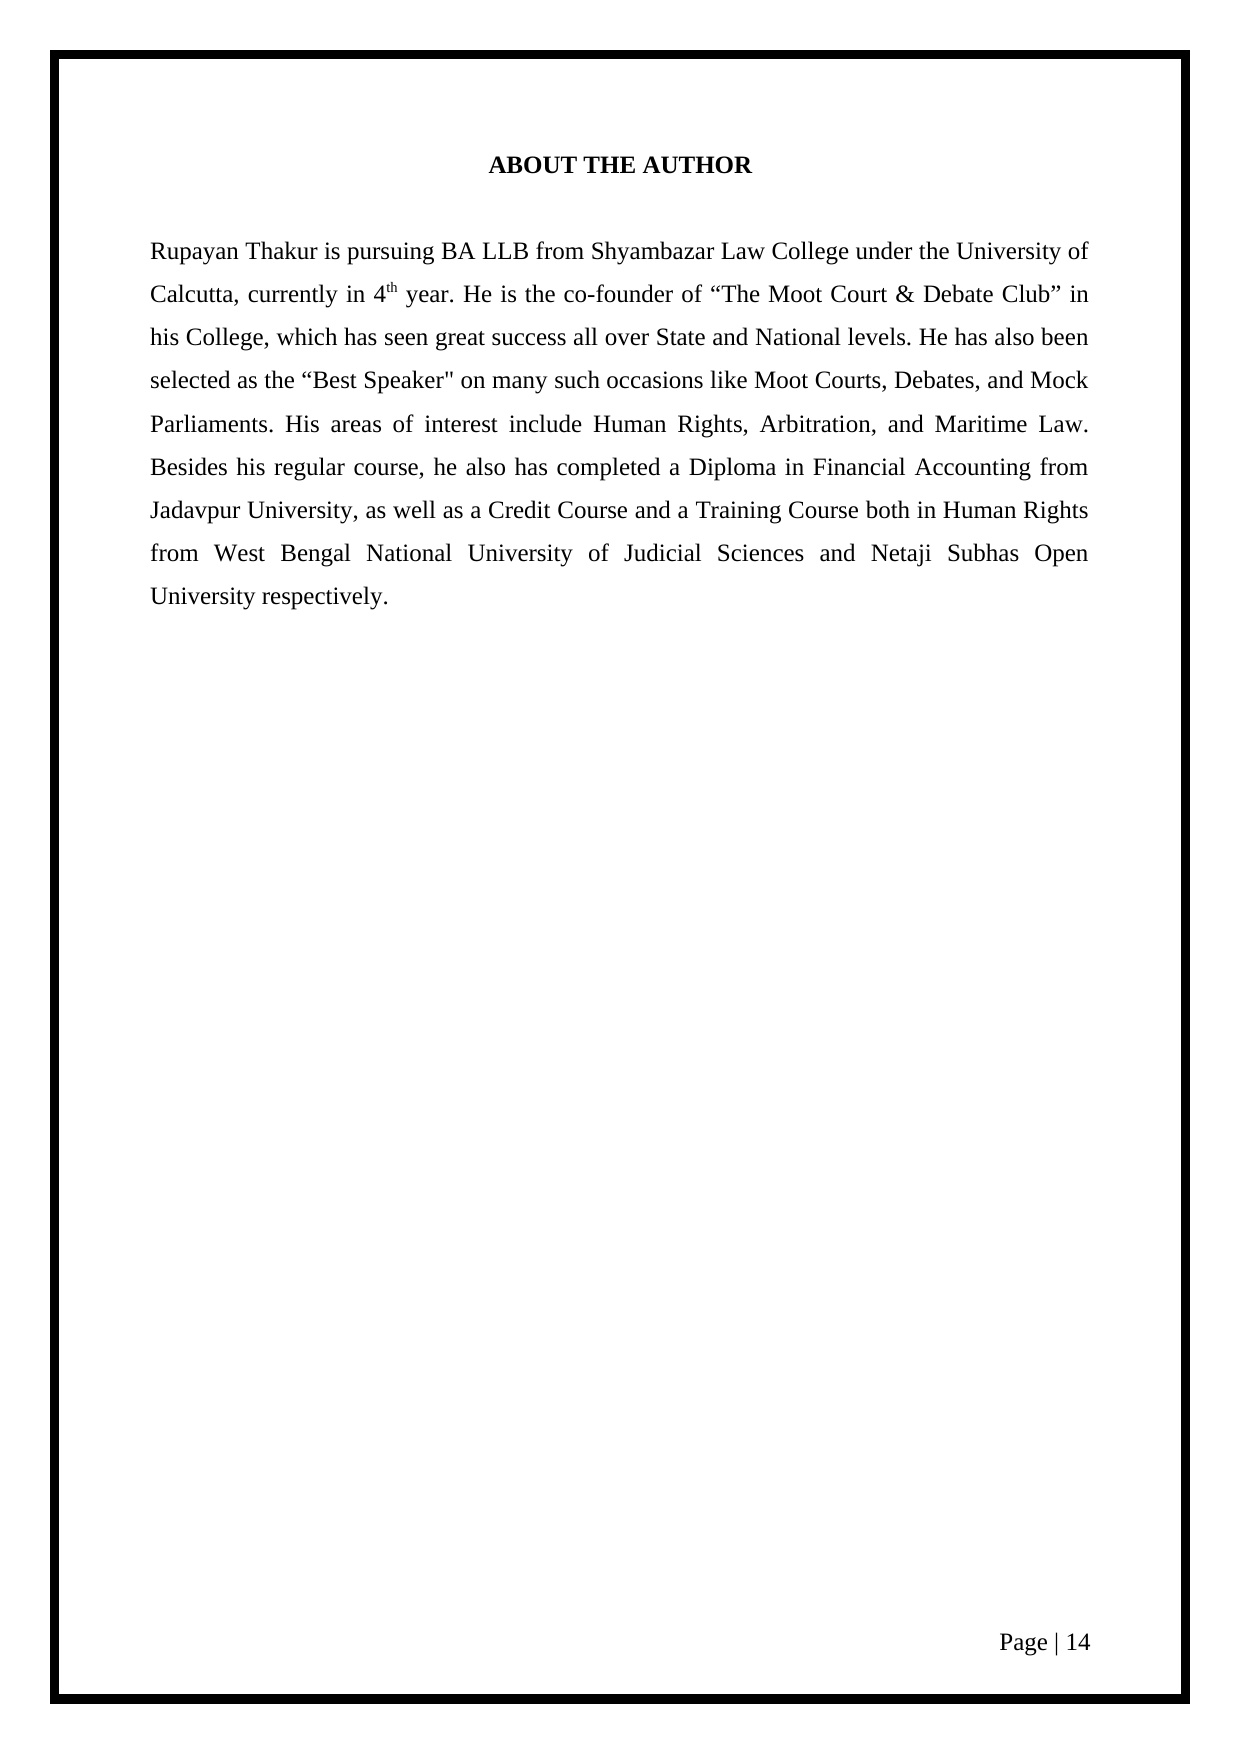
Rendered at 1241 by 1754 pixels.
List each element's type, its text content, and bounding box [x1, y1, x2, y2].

text ABOUT THE AUTHOR [150, 150, 1090, 179]
text Rupayan Thakur is pursuing BA LLB from Shyambazar Law College under the University of Calcutta, currently in 4th year. He is the co-founder of “The Moot Court & Debate Club” in his College, which has seen great success all over State and National levels. He has also been selected as the “Best Speaker" on many such occasions like Moot Courts, Debates, and Mock Parliaments. His areas of interest include Human Rights, Arbitration, and Maritime Law. Besides his regular course, he also has completed a Diploma in Financial Accounting from Jadavpur University, as well as a Credit Course and a Training Course both in Human Rights from West Bengal National University of Judicial Sciences and Netaji Subhas Open University respectively. [150, 236, 1090, 610]
